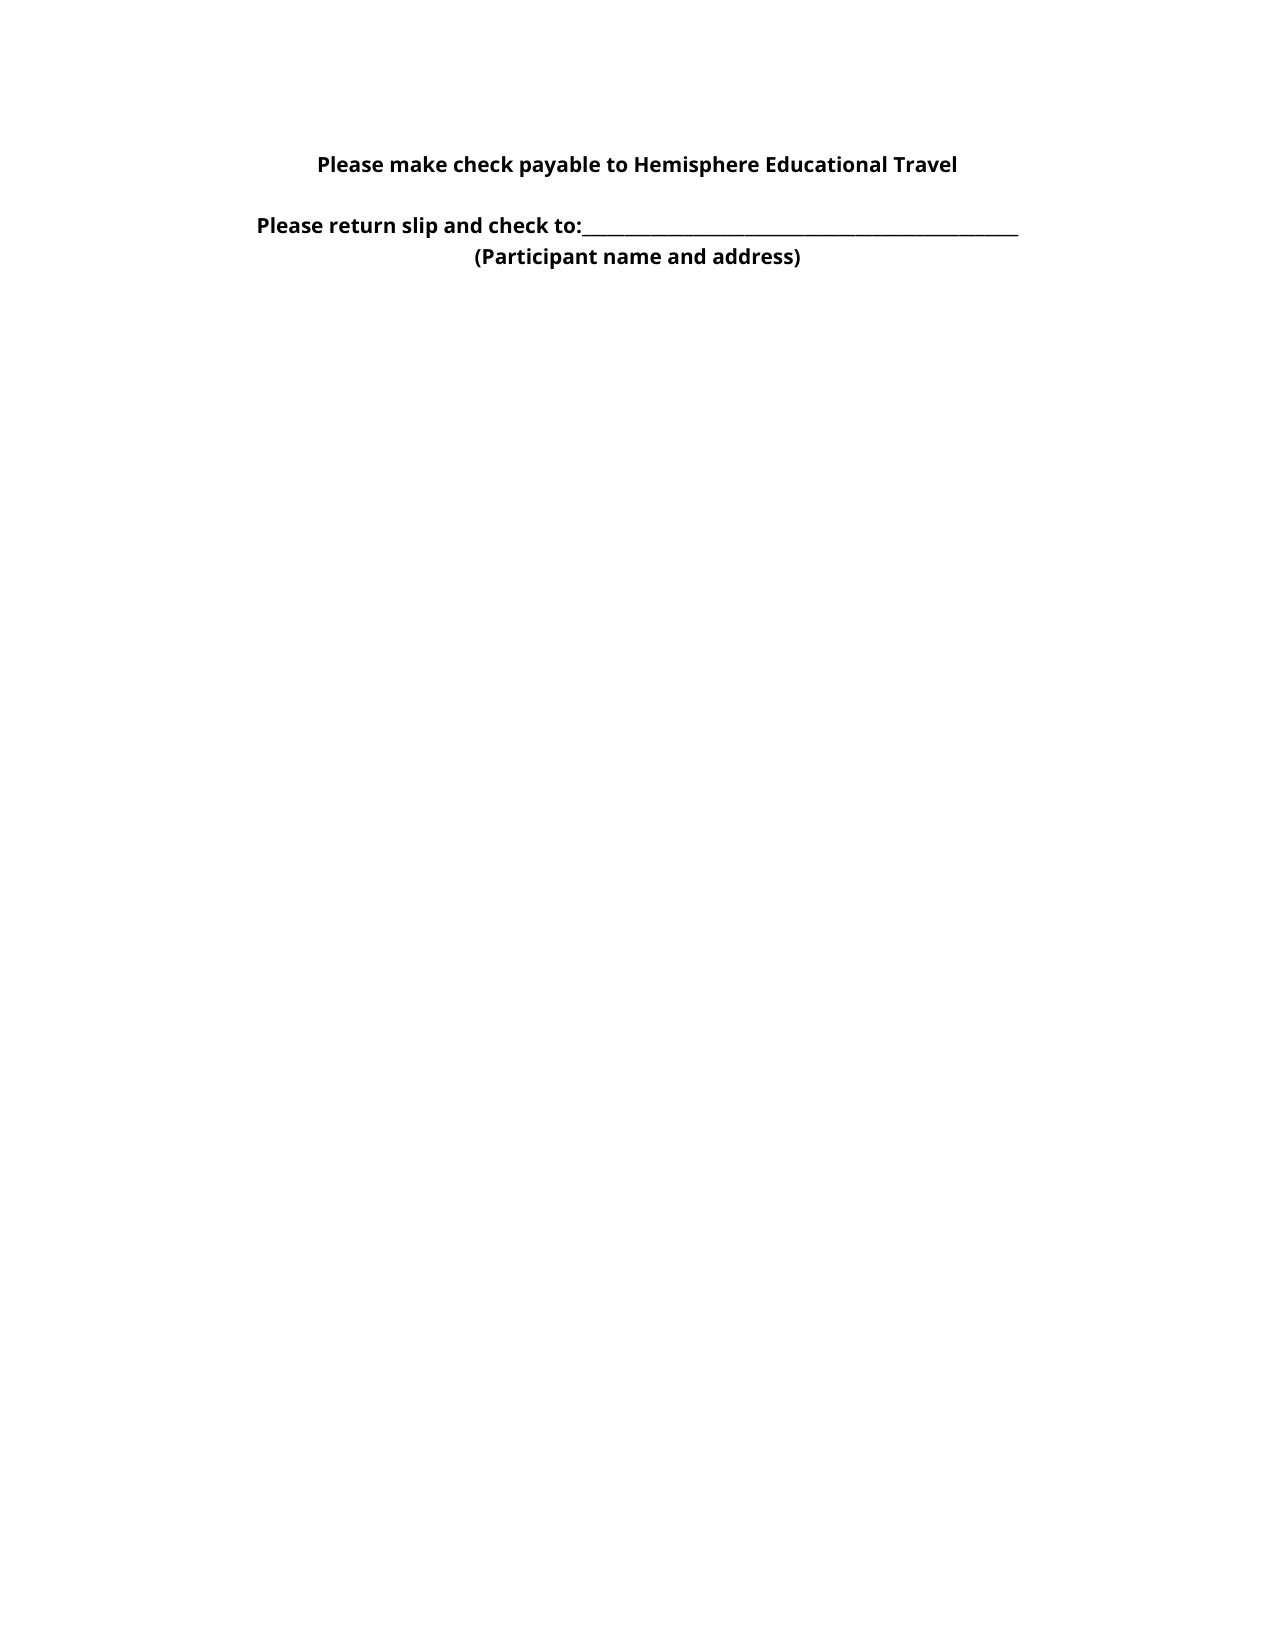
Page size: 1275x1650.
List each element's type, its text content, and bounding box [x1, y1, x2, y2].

text Please return slip and check to:___________________________________________________ [150, 211, 1125, 240]
text (Participant name and address) [150, 242, 1125, 270]
text Please make check payable to Hemisphere Educational Travel [150, 150, 1125, 178]
